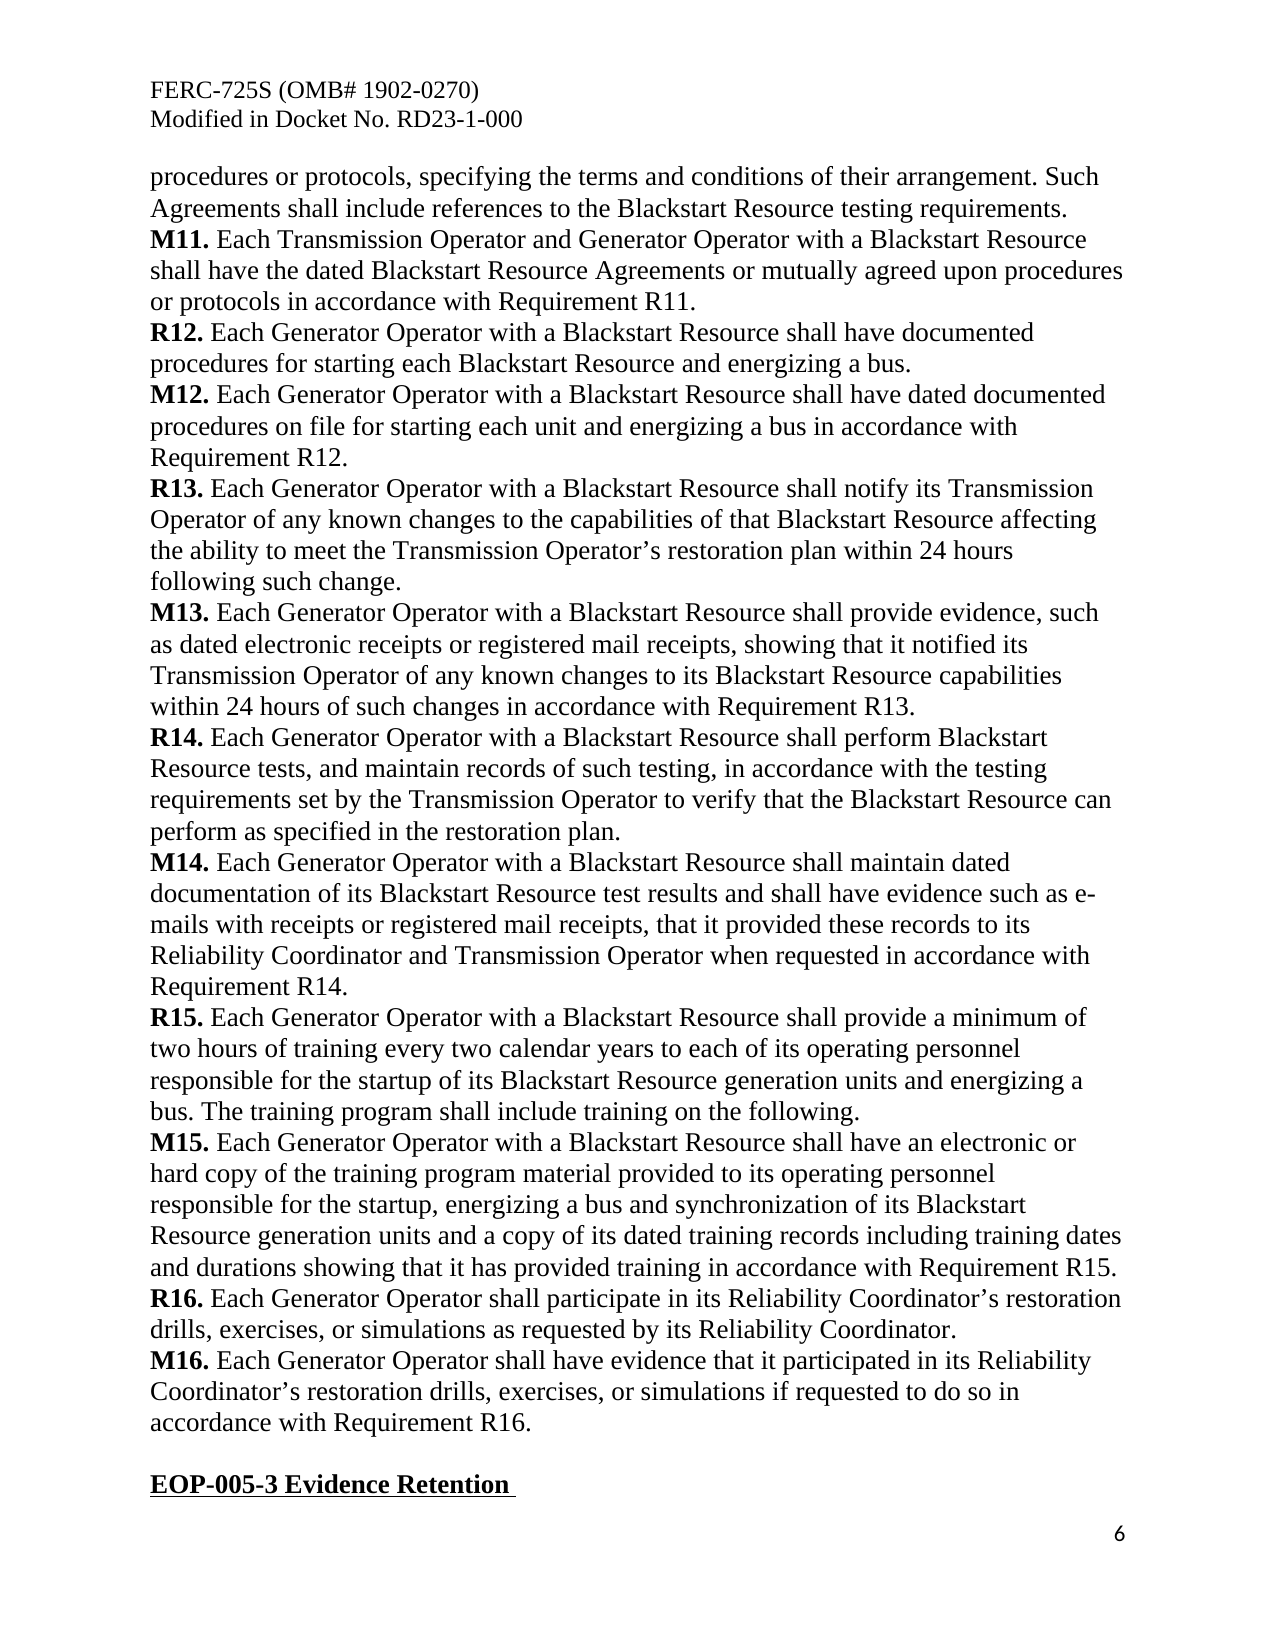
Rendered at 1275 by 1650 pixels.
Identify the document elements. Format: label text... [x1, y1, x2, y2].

text M15. Each Generator Operator with a Blackstart Resource shall have an electronic or hard copy of the training program material provided to its operating personnel responsible for the startup, energizing a bus and synchronization of its Blackstart Resource generation units and a copy of its dated training records including training dates and durations showing that it has provided training in accordance with Requirement R15. [150, 1126, 1125, 1282]
text M12. Each Generator Operator with a Blackstart Resource shall have dated documented procedures on file for starting each unit and energizing a bus in accordance with Requirement R12. [150, 378, 1125, 472]
text R15. Each Generator Operator with a Blackstart Resource shall provide a minimum of two hours of training every two calendar years to each of its operating personnel responsible for the startup of its Blackstart Resource generation units and energizing a bus. The training program shall include training on the following. [150, 1001, 1125, 1126]
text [150, 161, 1125, 223]
text M14. Each Generator Operator with a Blackstart Resource shall maintain dated documentation of its Blackstart Resource test results and shall have evidence such as e-mails with receipts or registered mail receipts, that it provided these records to its Reliability Coordinator and Transmission Operator when requested in accordance with Requirement R14. [150, 846, 1125, 1001]
text R12. Each Generator Operator with a Blackstart Resource shall have documented procedures for starting each Blackstart Resource and energizing a bus. [150, 316, 1125, 378]
text M16. Each Generator Operator shall have evidence that it participated in its Reliability Coordinator’s restoration drills, exercises, or simulations if requested to do so in accordance with Requirement R16. [150, 1344, 1125, 1437]
text M11. Each Transmission Operator and Generator Operator with a Blackstart Resource shall have the dated Blackstart Resource Agreements or mutually agreed upon procedures or protocols in accordance with Requirement R11. [150, 223, 1125, 316]
text EOP-005-3 Evidence Retention [150, 1469, 1125, 1500]
text R13. Each Generator Operator with a Blackstart Resource shall notify its Transmission Operator of any known changes to the capabilities of that Blackstart Resource affecting the ability to meet the Transmission Operator’s restoration plan within 24 hours following such change. [150, 472, 1125, 597]
text R16. Each Generator Operator shall participate in its Reliability Coordinator’s restoration drills, exercises, or simulations as requested by its Reliability Coordinator. [150, 1282, 1125, 1344]
text M13. Each Generator Operator with a Blackstart Resource shall provide evidence, such as dated electronic receipts or registered mail receipts, showing that it notified its Transmission Operator of any known changes to its Blackstart Resource capabilities within 24 hours of such changes in accordance with Requirement R13. [150, 597, 1125, 721]
text R14. Each Generator Operator with a Blackstart Resource shall perform Blackstart Resource tests, and maintain records of such testing, in accordance with the testing requirements set by the Transmission Operator to verify that the Blackstart Resource can perform as specified in the restoration plan. [150, 721, 1125, 846]
